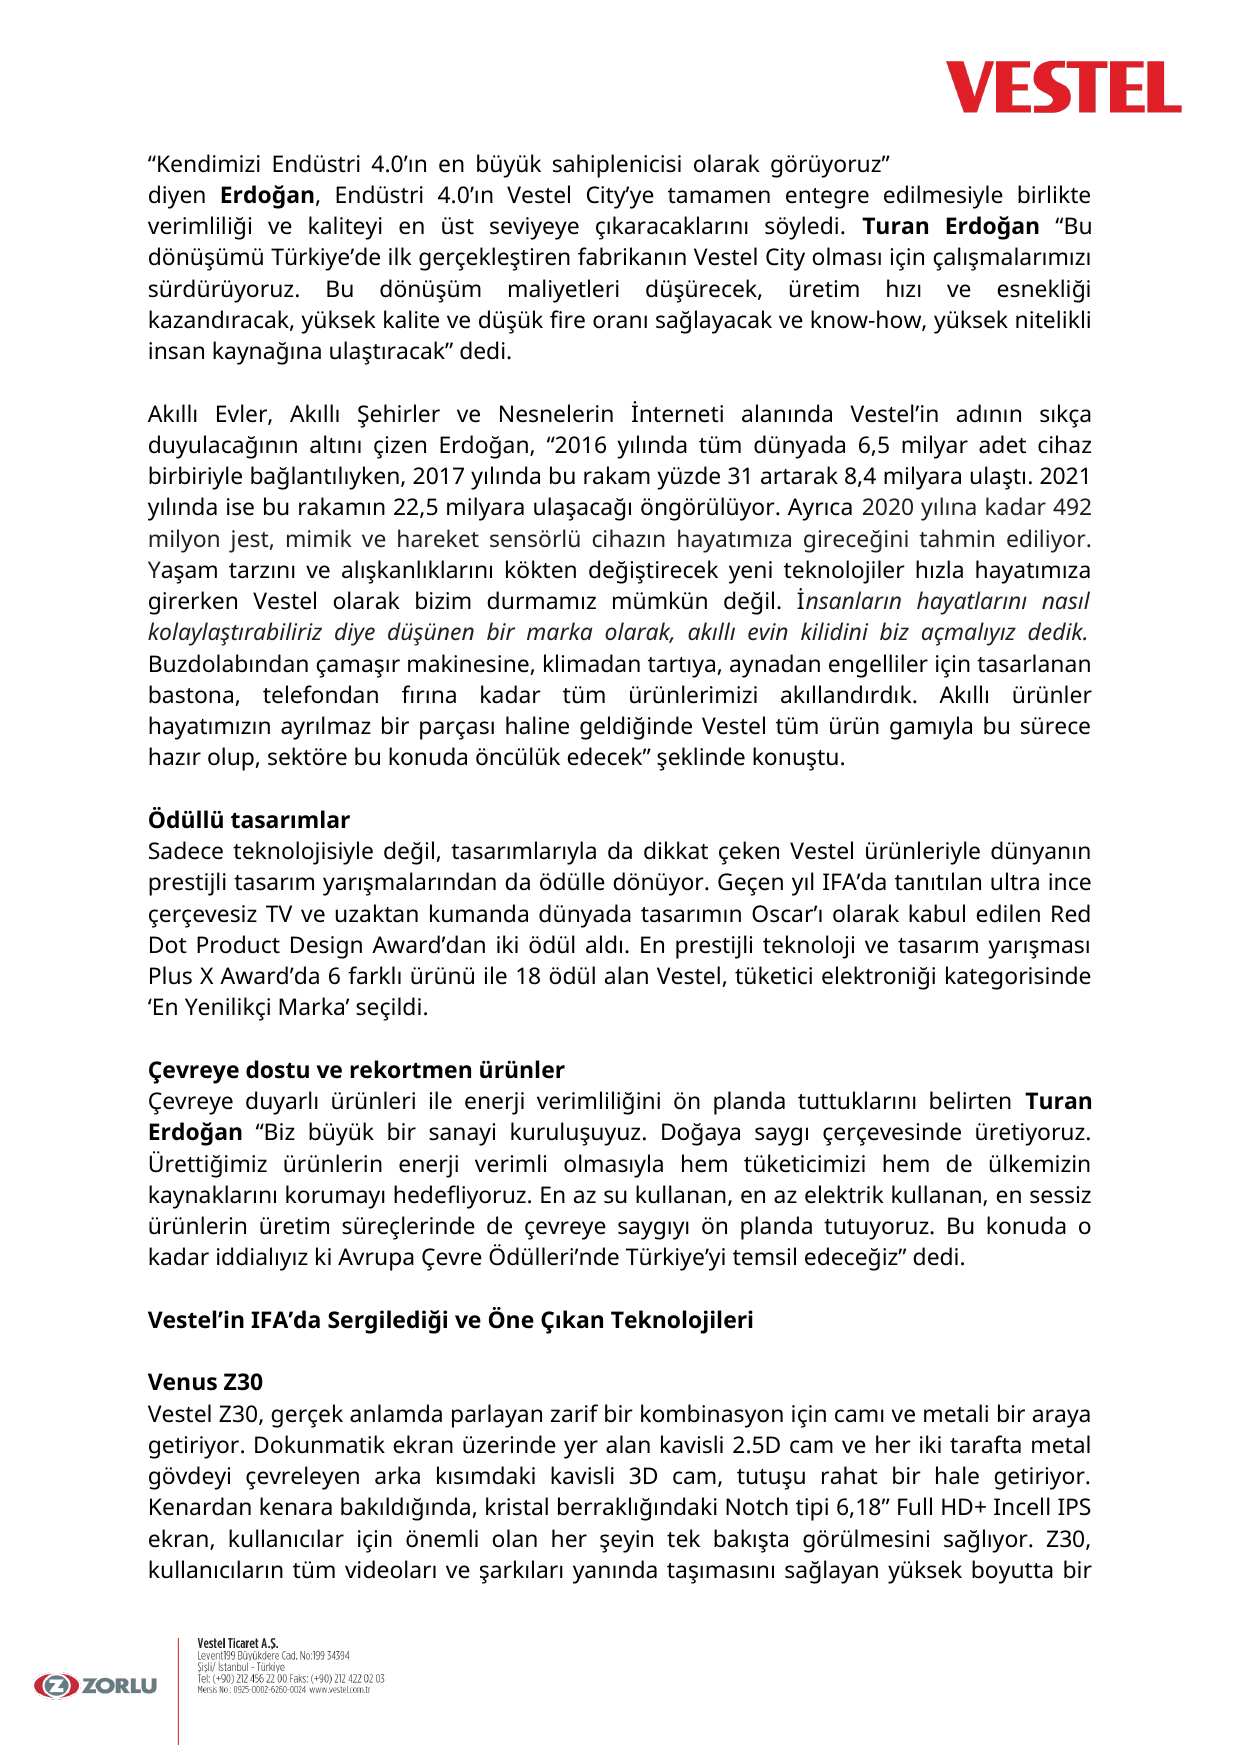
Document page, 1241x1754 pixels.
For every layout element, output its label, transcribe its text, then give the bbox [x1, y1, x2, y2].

picture [32, 1636, 439, 1745]
text Akıllı Evler, Akıllı Şehirler ve Nesnelerin İnterneti alanında Vestel’in adının sıkça duyulacağının altını çizen Erdoğan, “2016 yılında tüm dünyada 6,5 milyar adet cihaz birbiriyle bağlantılıyken, 2017 yılında bu rakam yüzde 31 artarak 8,4 milyara ulaştı. 2021 yılında ise bu rakamın 22,5 milyara ulaşacağı öngörülüyor. Ayrıca 2020 yılına kadar 492 milyon jest, mimik ve hareket sensörlü cihazın hayatımıza gireceğini tahmin ediliyor. Yaşam tarzını ve alışkanlıklarını kökten değiştirecek yeni teknolojiler hızla hayatımıza girerken Vestel olarak bizim durmamız mümkün değil. İnsanların hayatlarını nasıl kolaylaştırabiliriz diye düşünen bir marka olarak, akıllı evin kilidini biz açmalıyız dedik. Buzdolabından çamaşır makinesine, klimadan tartıya, aynadan engelliler için tasarlanan bastona, telefondan fırına kadar tüm ürünlerimizi akıllandırdık. Akıllı ürünler hayatımızın ayrılmaz bir parçası haline geldiğinde Vestel tüm ürün gamıyla bu sürece hazır olup, sektöre bu konuda öncülük edecek” şeklinde konuştu. [148, 554, 1093, 773]
text “Kendimizi Endüstri 4.0’ın en büyük sahiplenicisi olarak görüyoruz” diyen Erdoğan, Endüstri 4.0’ın Vestel City’ye tamamen entegre edilmesiyle birlikte verimliliği ve kaliteyi en üst seviyeye çıkaracaklarını söyledi. Turan Erdoğan “Bu dönüşümü Türkiye’de ilk gerçekleştiren fabrikanın Vestel City olması için çalışmalarımızı sürdürüyoruz. Bu dönüşüm maliyetleri düşürecek, üretim hızı ve esnekliği kazandıracak, yüksek kalite ve düşük fire oranı sağlayacak ve know-how, yüksek nitelikli insan kaynağına ulaştıracak” dedi. [148, 148, 1093, 366]
text Ödüllü tasarımlar [148, 804, 1093, 835]
text Çevreye dostu ve rekortmen ürünler [148, 1054, 1093, 1085]
text Akıllı Evler, Akıllı Şehirler ve Nesnelerin İnterneti alanında Vestel’in adının sıkça duyulacağının altını çizen Erdoğan, “2016 yılında tüm dünyada 6,5 milyar adet cihaz birbiriyle bağlantılıyken, 2017 yılında bu rakam yüzde 31 artarak 8,4 milyara ulaştı. 2021 yılında ise bu rakamın 22,5 milyara ulaşacağı öngörülüyor. Ayrıca 2020 yılına kadar 492 milyon jest, mimik ve hareket sensörlü cihazın hayatımıza gireceğini tahmin ediliyor. Yaşam tarzını ve alışkanlıklarını kökten değiştirecek yeni teknolojiler hızla hayatımıza girerken Vestel olarak bizim durmamız mümkün değil. İnsanların hayatlarını nasıl kolaylaştırabiliriz diye düşünen bir marka olarak, akıllı evin kilidini biz açmalıyız dedik. Buzdolabından çamaşır makinesine, klimadan tartıya, aynadan engelliler için tasarlanan bastona, telefondan fırına kadar tüm ürünlerimizi akıllandırdık. Akıllı ürünler hayatımızın ayrılmaz bir parçası haline geldiğinde Vestel tüm ürün gamıyla bu sürece hazır olup, sektöre bu konuda öncülük edecek” şeklinde konuştu. [148, 398, 1093, 523]
text Sadece teknolojisiyle değil, tasarımlarıyla da dikkat çeken Vestel ürünleriyle dünyanın prestijli tasarım yarışmalarından da ödülle dönüyor. Geçen yıl IFA’da tanıtılan ultra ince çerçevesiz TV ve uzaktan kumanda dünyada tasarımın Oscar’ı olarak kabul edilen Red Dot Product Design Award’dan iki ödül aldı. En prestijli teknoloji ve tasarım yarışması Plus X Award’da 6 farklı ürünü ile 18 ödül alan Vestel, tüketici elektroniği kategorisinde ‘En Yenilikçi Marka’ seçildi. [148, 835, 1093, 1023]
text Çevreye duyarlı ürünleri ile enerji verimliliğini ön planda tuttuklarını belirten Turan Erdoğan “Biz büyük bir sanayi kuruluşuyuz. Doğaya saygı çerçevesinde üretiyoruz. Ürettiğimiz ürünlerin enerji verimli olmasıyla hem tüketicimizi hem de ülkemizin kaynaklarını korumayı hedefliyoruz. En az su kullanan, en az elektrik kullanan, en sessiz ürünlerin üretim süreçlerinde de çevreye saygıyı ön planda tutuyoruz. Bu konuda o kadar iddialıyız ki Avrupa Çevre Ödülleri’nde Türkiye’yi temsil edeceğiz” dedi. [148, 1085, 1093, 1273]
text Venus Z30 [148, 1366, 1093, 1398]
picture [909, 60, 1182, 150]
text Vestel’in IFA’da Sergilediği ve Öne Çıkan Teknolojileri [148, 1304, 1093, 1335]
